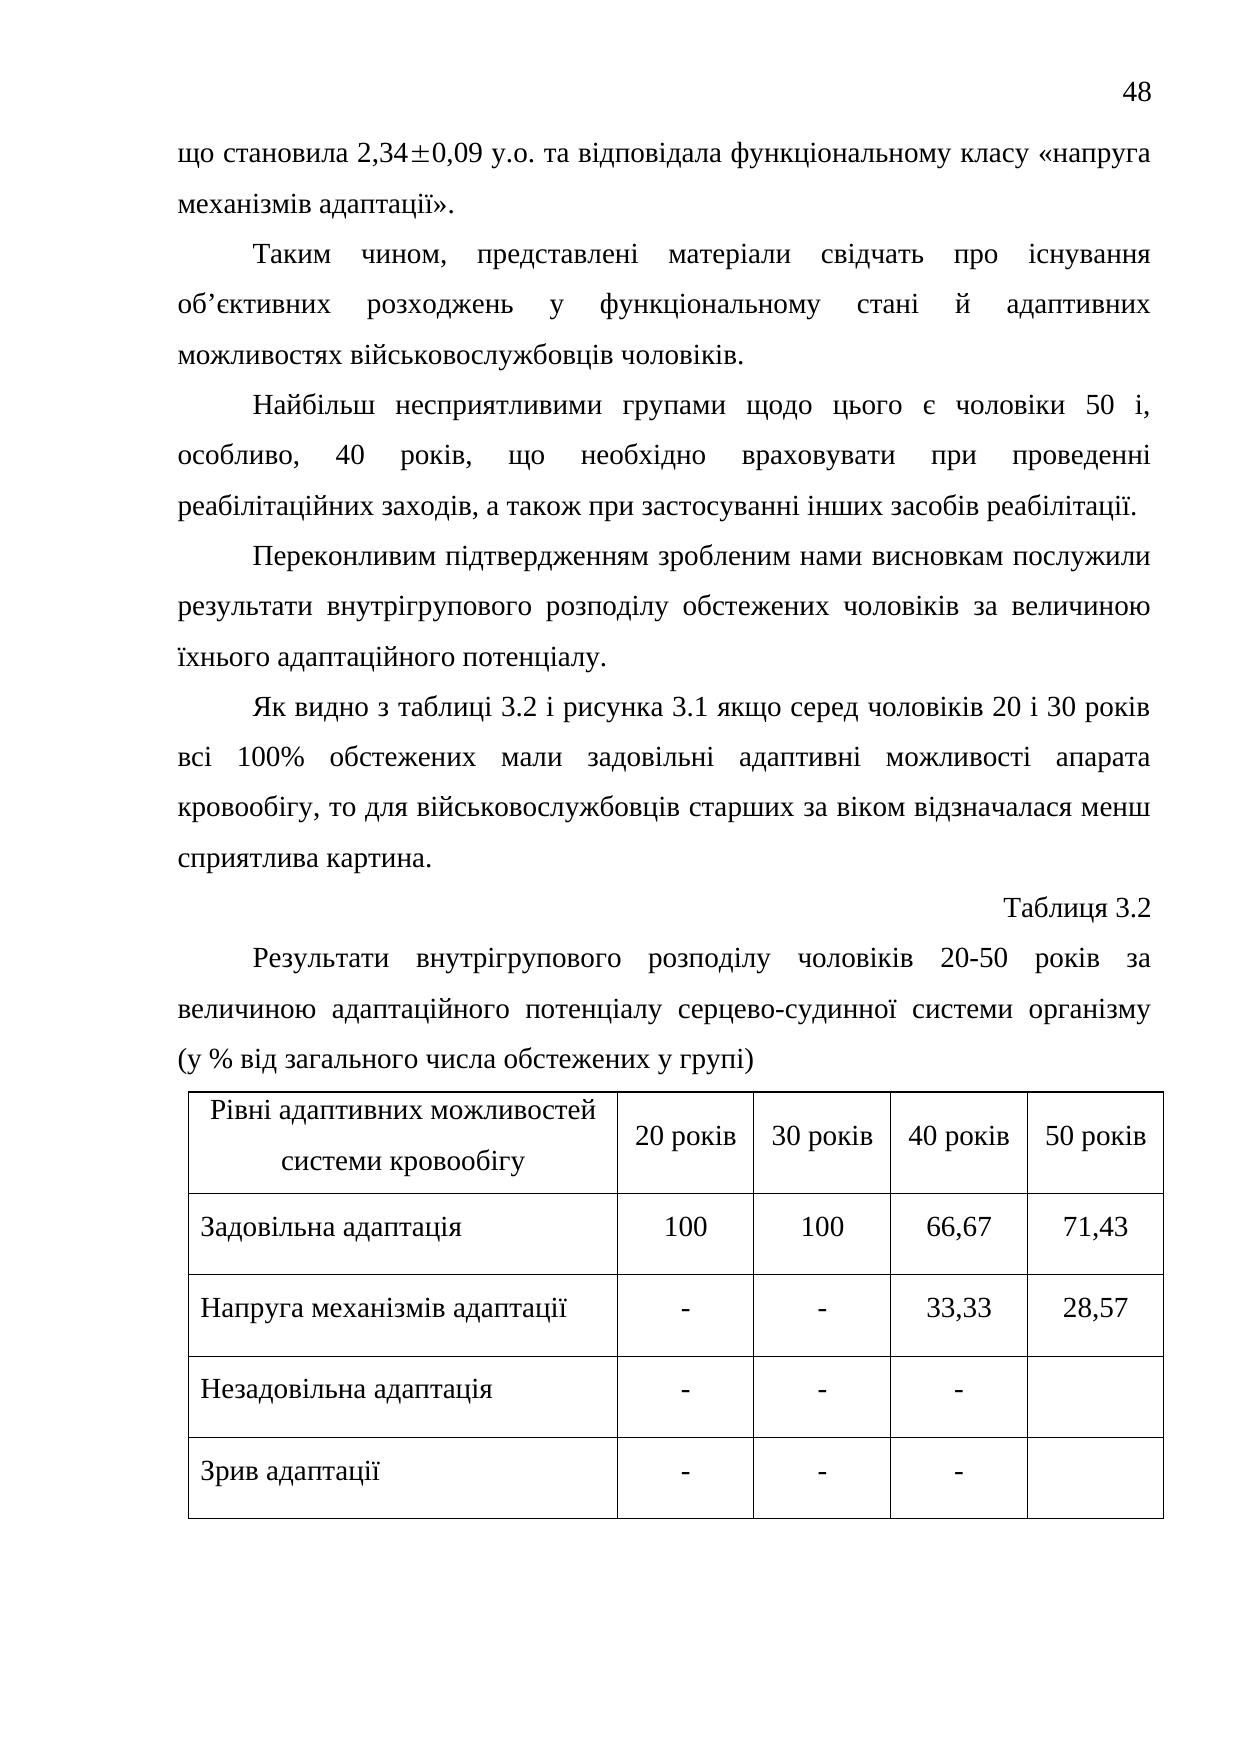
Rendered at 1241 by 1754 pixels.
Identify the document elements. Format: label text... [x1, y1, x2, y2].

table_header 20 років [618, 1093, 753, 1193]
table_cell 71,43 [1028, 1194, 1163, 1274]
table_cell Зрив адаптації [189, 1438, 617, 1518]
table_cell - [618, 1357, 753, 1437]
table_cell 66,67 [891, 1194, 1027, 1274]
table_cell Незадовільна адаптація [189, 1357, 617, 1437]
text Таким чином, представлені матеріали свідчать про існування об’єктивних розходжень у функціональному стані й адаптивних можливостях військовослужбовців чоловіків. [177, 236, 1152, 370]
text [177, 135, 1152, 219]
table_cell - [891, 1357, 1027, 1437]
table_header Рівні адаптивних можливостей системи кровообігу [189, 1093, 617, 1193]
table_cell [1028, 1438, 1163, 1518]
table_cell - [754, 1275, 890, 1356]
table_header 30 років [754, 1093, 890, 1193]
table_cell 100 [754, 1194, 890, 1274]
text Найбільш несприятливими групами щодо цього є чоловіки 50 і, особливо, 40 років, що необхідно враховувати при проведенні реабілітаційних заходів, а також при застосуванні інших засобів реабілітації. [177, 387, 1152, 521]
text Таблиця 3.2 [0, 890, 1152, 924]
text Як видно з таблиці 3.2 і рисунка 3.1 якщо серед чоловіків 20 і 30 років всі 100% обстежених мали задовільні адаптивні можливості апарата кровообігу, то для військовослужбовців старших за віком відзначалася менш сприятлива картина. [177, 689, 1152, 873]
table_cell 28,57 [1028, 1275, 1163, 1356]
table_header 40 років [891, 1093, 1027, 1193]
table_cell 33,33 [891, 1275, 1027, 1356]
table_cell - [618, 1438, 753, 1518]
table_cell - [754, 1438, 890, 1518]
table_header 50 років [1028, 1093, 1163, 1193]
text Результати внутрігрупового розподілу чоловіків 20-50 років за величиною адаптаційного потенціалу серцево-судинної системи організму (у % від загального числа обстежених у групі) [177, 941, 1152, 1075]
table_cell Задовільна адаптація [189, 1194, 617, 1274]
table_cell [1028, 1357, 1163, 1437]
table_cell 100 [618, 1194, 753, 1274]
table_cell Напруга механізмів адаптації [189, 1275, 617, 1356]
table_cell - [618, 1275, 753, 1356]
table_cell - [891, 1438, 1027, 1518]
table_cell - [754, 1357, 890, 1437]
text Переконливим підтвердженням зробленим нами висновкам послужили результати внутрігрупового розподілу обстежених чоловіків за величиною їхнього адаптаційного потенціалу. [177, 538, 1152, 672]
